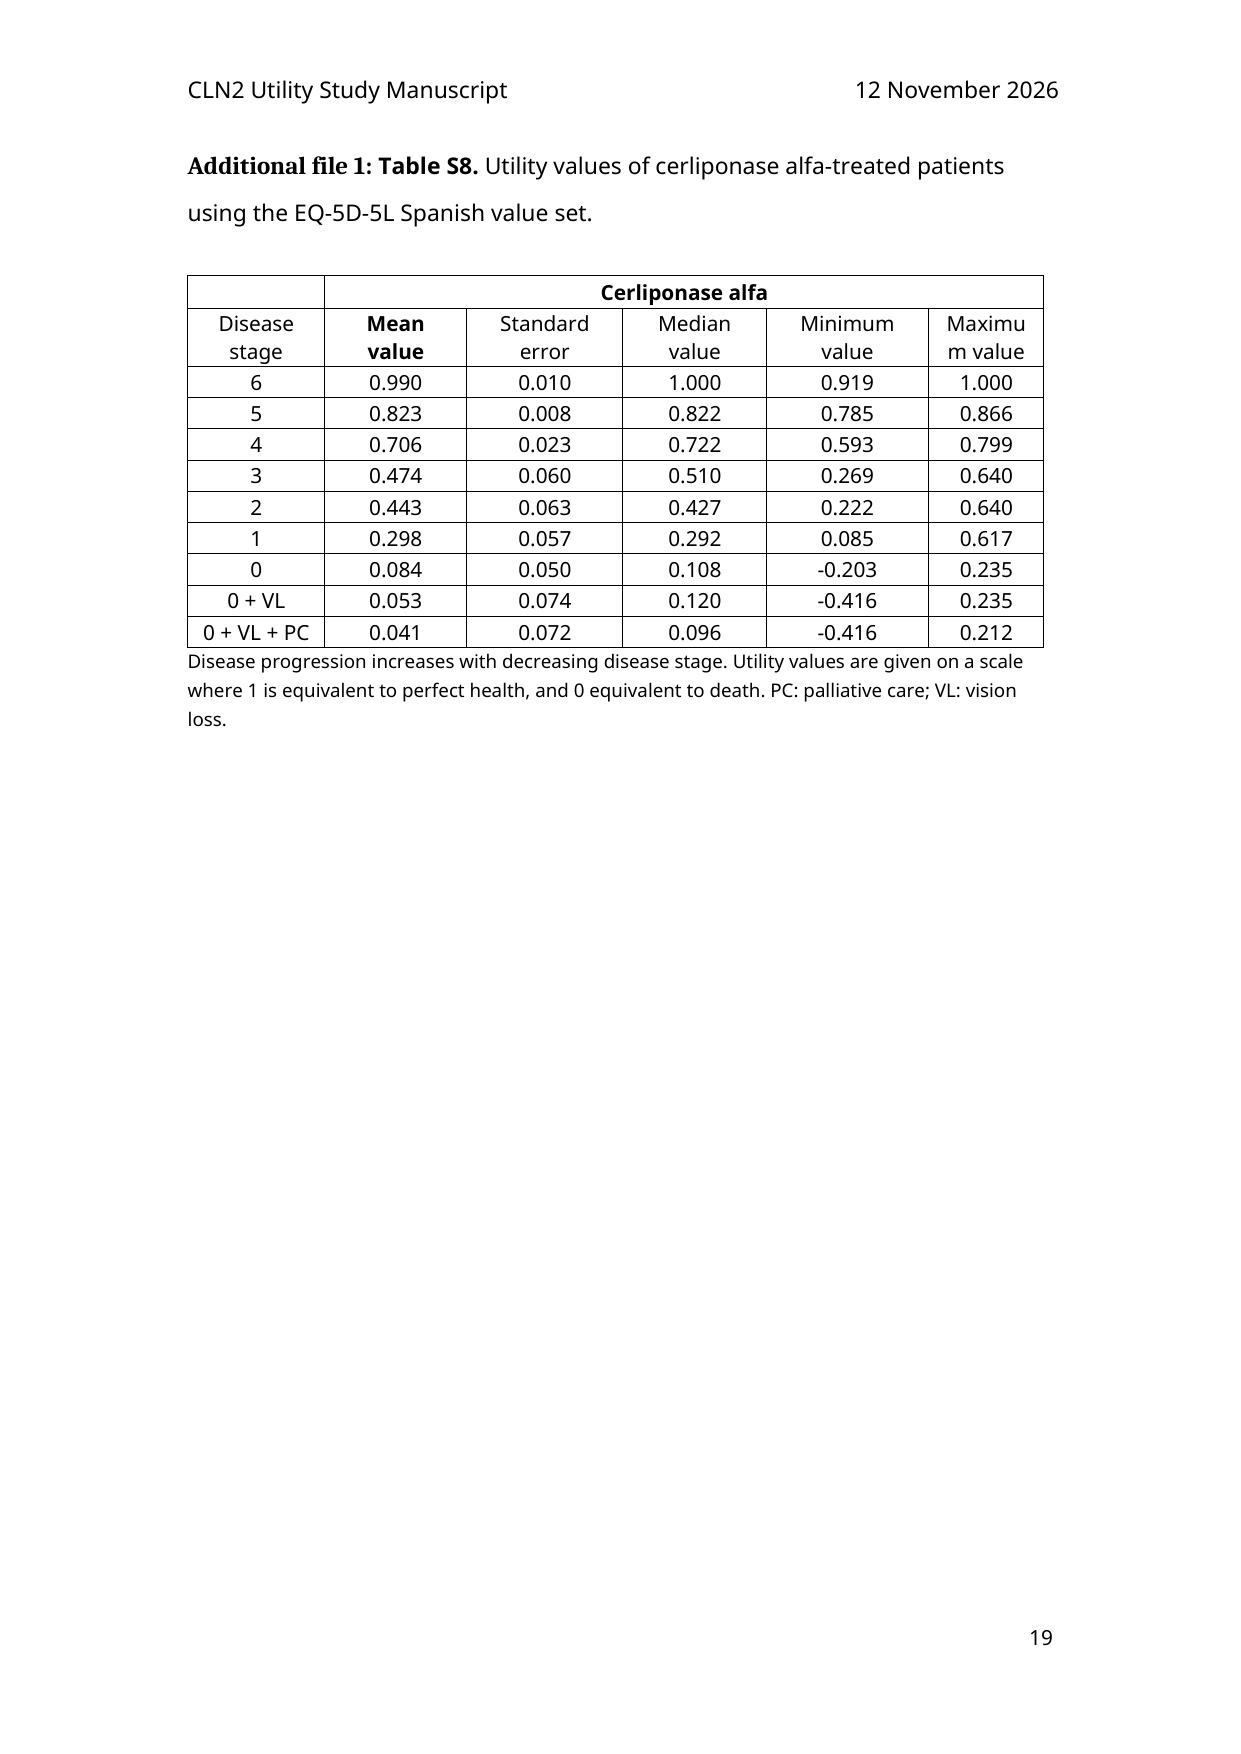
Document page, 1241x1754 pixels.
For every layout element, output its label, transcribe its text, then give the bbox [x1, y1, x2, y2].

table_cell 0.443 [325, 492, 466, 522]
table_cell 0.063 [467, 492, 622, 522]
table_cell 1.000 [929, 367, 1043, 397]
table_cell 0.298 [325, 523, 466, 553]
table_cell 0.919 [767, 367, 928, 397]
table_cell Mean value [325, 309, 466, 366]
table_cell 1 [188, 523, 324, 553]
table_cell 0.593 [767, 429, 928, 459]
table_cell 3 [188, 461, 324, 491]
table_cell Disease stage [188, 309, 324, 366]
table_cell 5 [188, 398, 324, 428]
table_cell 0.057 [467, 523, 622, 553]
table_cell 0.823 [325, 398, 466, 428]
table_cell 0.822 [623, 398, 766, 428]
table_cell Median value [623, 309, 766, 366]
table_cell 0.235 [929, 586, 1043, 616]
table_cell 0.041 [325, 617, 466, 647]
table_cell 0.292 [623, 523, 766, 553]
table_cell 0.640 [929, 492, 1043, 522]
table_cell 0.785 [767, 398, 928, 428]
table_cell 4 [188, 429, 324, 459]
table_cell 0.510 [623, 461, 766, 491]
table_cell 0.072 [467, 617, 622, 647]
table_cell 0.085 [767, 523, 928, 553]
text Additional file 1: Table S8. Utility values of cerliponase alfa-treated patients using the EQ-5D-5L Spanish value set. [187, 150, 1053, 228]
table_cell 0.060 [467, 461, 622, 491]
table_cell 0.108 [623, 554, 766, 584]
table_cell 6 [188, 367, 324, 397]
table_cell Standard error [467, 309, 622, 366]
table_cell 0 [188, 554, 324, 584]
table_cell 0.008 [467, 398, 622, 428]
table_cell 0.023 [467, 429, 622, 459]
table_cell -0.203 [767, 554, 928, 584]
table_cell 0.617 [929, 523, 1043, 553]
table_cell 0.866 [929, 398, 1043, 428]
table_cell 0.640 [929, 461, 1043, 491]
table_cell 0 + VL [188, 586, 324, 616]
table_cell 0 + VL + PC [188, 617, 324, 647]
table_cell 0.212 [929, 617, 1043, 647]
table_cell 0.120 [623, 586, 766, 616]
table_cell 0.706 [325, 429, 466, 459]
table_cell 2 [188, 492, 324, 522]
table_cell 0.084 [325, 554, 466, 584]
table_cell -0.416 [767, 586, 928, 616]
table_cell 0.799 [929, 429, 1043, 459]
table_cell 0.096 [623, 617, 766, 647]
table_cell Minimum value [767, 309, 928, 366]
table_cell 0.269 [767, 461, 928, 491]
table_cell Maximum value [929, 309, 1043, 366]
table_cell 0.990 [325, 367, 466, 397]
table_header Cerliponase alfa [325, 276, 1043, 308]
table_cell 0.053 [325, 586, 466, 616]
table_cell -0.416 [767, 617, 928, 647]
table_cell 0.010 [467, 367, 622, 397]
table_cell 0.222 [767, 492, 928, 522]
table_cell 0.474 [325, 461, 466, 491]
text Disease progression increases with decreasing disease stage. Utility values are given on a scale where 1 is equivalent to perfect health, and 0 equivalent to death. PC: palliative care; VL: vision loss. [187, 648, 1053, 732]
table_cell 1.000 [623, 367, 766, 397]
table_cell 0.235 [929, 554, 1043, 584]
table_cell 0.427 [623, 492, 766, 522]
table_cell 0.074 [467, 586, 622, 616]
table_cell 0.722 [623, 429, 766, 459]
table_header [188, 276, 324, 308]
table_cell 0.050 [467, 554, 622, 584]
